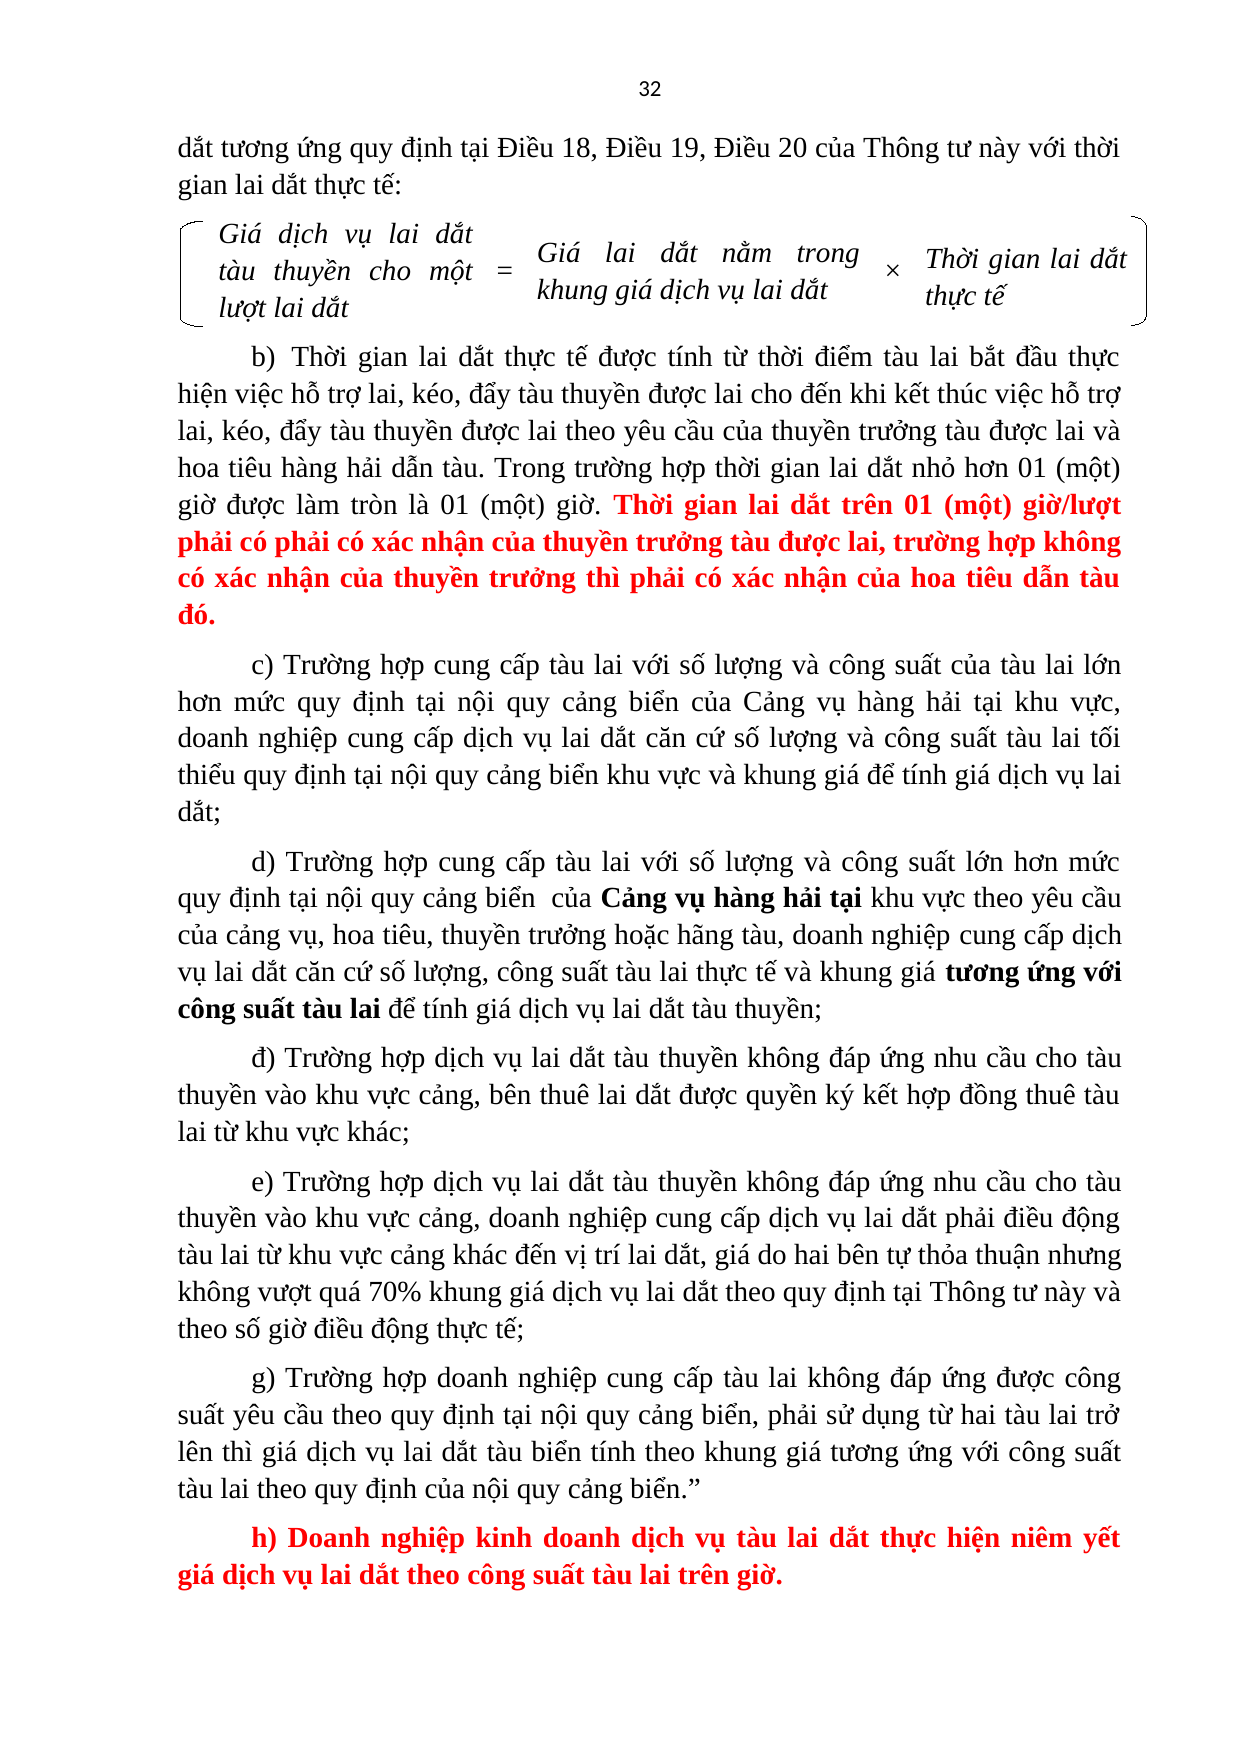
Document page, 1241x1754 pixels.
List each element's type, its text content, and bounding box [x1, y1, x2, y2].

list Thời gian lai dắt thực tế được tính từ thời điểm tàu lai bắt đầu thực hiện việc hỗ trợ lai, kéo, đẩy tàu thuyền được lai cho đến khi kết thúc việc hỗ trợ lai, kéo, đẩy tàu thuyền được lai theo yêu cầu của thuyền trưởng tàu được lai và hoa tiêu hàng hải dẫn tàu. Trong trường hợp thời gian lai dắt nhỏ hơn 01 (một) giờ được làm tròn là 01 (một) giờ. Thời gian lai dắt trên 01 (một) giờ/lượt phải có phải có xác nhận của thuyền trưởng tàu được lai, trường hợp không có xác nhận của thuyền trưởng thì phải có xác nhận của hoa tiêu dẫn tàu đó. [177, 339, 1122, 631]
table_header = [484, 204, 525, 327]
text g) Trường hợp doanh nghiệp cung cấp tàu lai không đáp ứng được công suất yêu cầu theo quy định tại nội quy cảng biển, phải sử dụng từ hai tàu lai trở lên thì giá dịch vụ lai dắt tàu biển tính theo khung giá tương ứng với công suất tàu lai theo quy định của nội quy cảng biển.” [177, 1361, 1122, 1505]
text đ) Trường hợp dịch vụ lai dắt tàu thuyền không đáp ứng nhu cầu cho tàu thuyền vào khu vực cảng, bên thuê lai dắt được quyền ký kết hợp đồng thuê tàu lai từ khu vực khác; [177, 1041, 1122, 1148]
table_header Thời gian lai dắt thực tế [914, 204, 1138, 327]
table_header × [871, 204, 913, 327]
table_header Giá dịch vụ lai dắt tàu thuyền cho một lượt lai dắt [207, 204, 484, 327]
text h) Doanh nghiệp kinh doanh dịch vụ tàu lai dắt thực hiện niêm yết giá dịch vụ lai dắt theo công suất tàu lai trên giờ. [177, 1521, 1122, 1591]
text c) Trường hợp cung cấp tàu lai với số lượng và công suất của tàu lai lớn hơn mức quy định tại nội quy cảng biển của Cảng vụ hàng hải tại khu vực, doanh nghiệp cung cấp dịch vụ lai dắt căn cứ số lượng và công suất tàu lai tối thiểu quy định tại nội quy cảng biển khu vực và khung giá để tính giá dịch vụ lai dắt; [177, 647, 1122, 828]
text d) Trường hợp cung cấp tàu lai với số lượng và công suất lớn hơn mức quy định tại nội quy cảng biển của Cảng vụ hàng hải tại khu vực theo yêu cầu của cảng vụ, hoa tiêu, thuyền trưởng hoặc hãng tàu, doanh nghiệp cung cấp dịch vụ lai dắt căn cứ số lượng, công suất tàu lai thực tế và khung giá tương ứng với công suất tàu lai để tính giá dịch vụ lai dắt tàu thuyền; [177, 844, 1122, 1025]
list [177, 130, 1122, 200]
text e) Trường hợp dịch vụ lai dắt tàu thuyền không đáp ứng nhu cầu cho tàu thuyền vào khu vực cảng, doanh nghiệp cung cấp dịch vụ lai dắt phải điều động tàu lai từ khu vực cảng khác đến vị trí lai dắt, giá do hai bên tự thỏa thuận nhưng không vượt quá 70% khung giá dịch vụ lai dắt theo quy định tại Thông tư này và theo số giờ điều động thực tế; [177, 1164, 1122, 1345]
table_header Giá lai dắt nằm trong khung giá dịch vụ lai dắt [525, 204, 871, 327]
